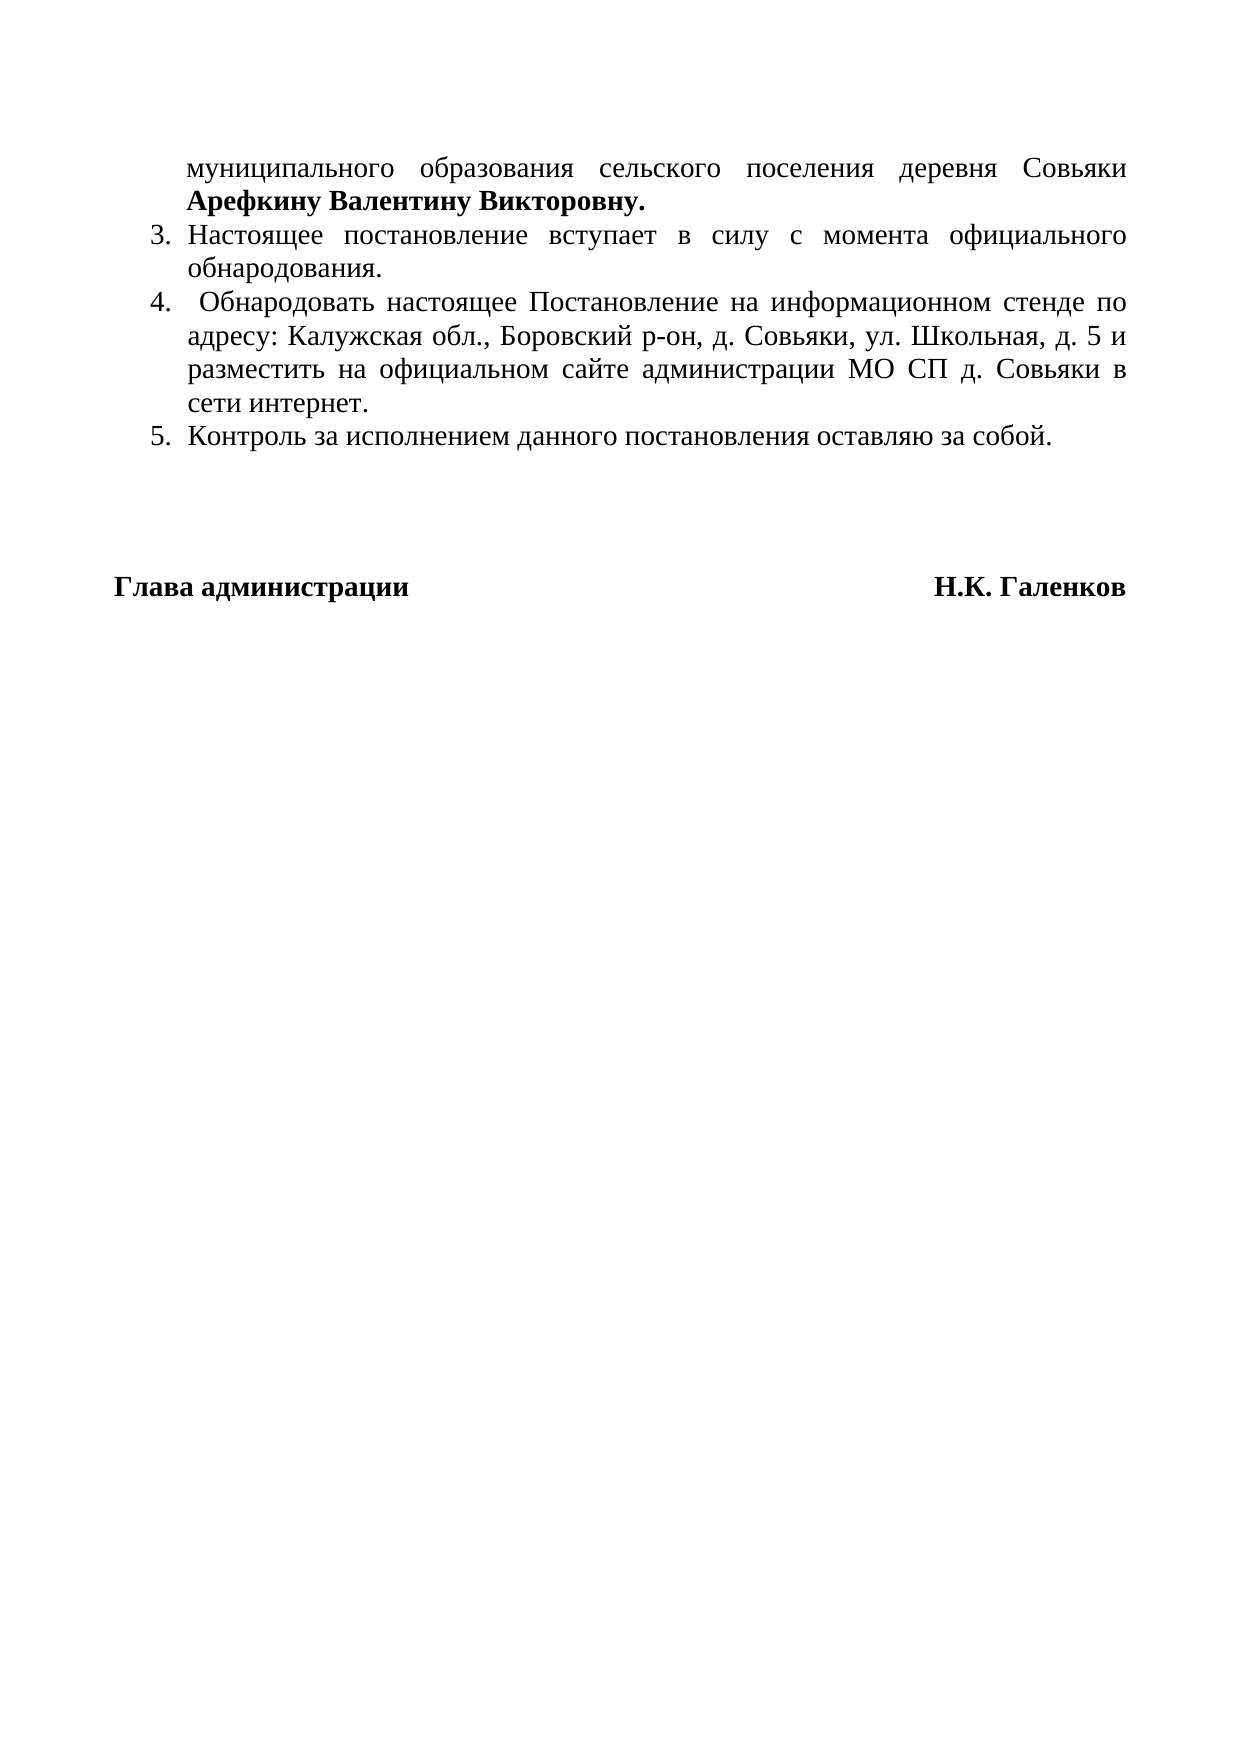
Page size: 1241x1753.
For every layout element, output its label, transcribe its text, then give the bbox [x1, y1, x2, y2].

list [157, 150, 1128, 217]
list Обнародовать настоящее Постановление на информационном стенде по адресу: Калужская обл., Боровский р-он, д. Совьяки, ул. Школьная, д. 5 и разместить на официальном сайте администрации МО СП д. Совьяки в сети интернет. [150, 284, 1128, 418]
list Контроль за исполнением данного постановления оставляю за собой. [150, 418, 1128, 452]
list Настоящее постановление вступает в силу с момента официального обнародования. [150, 217, 1128, 284]
text Глава администрации Н.К. Галенков [112, 569, 1128, 603]
